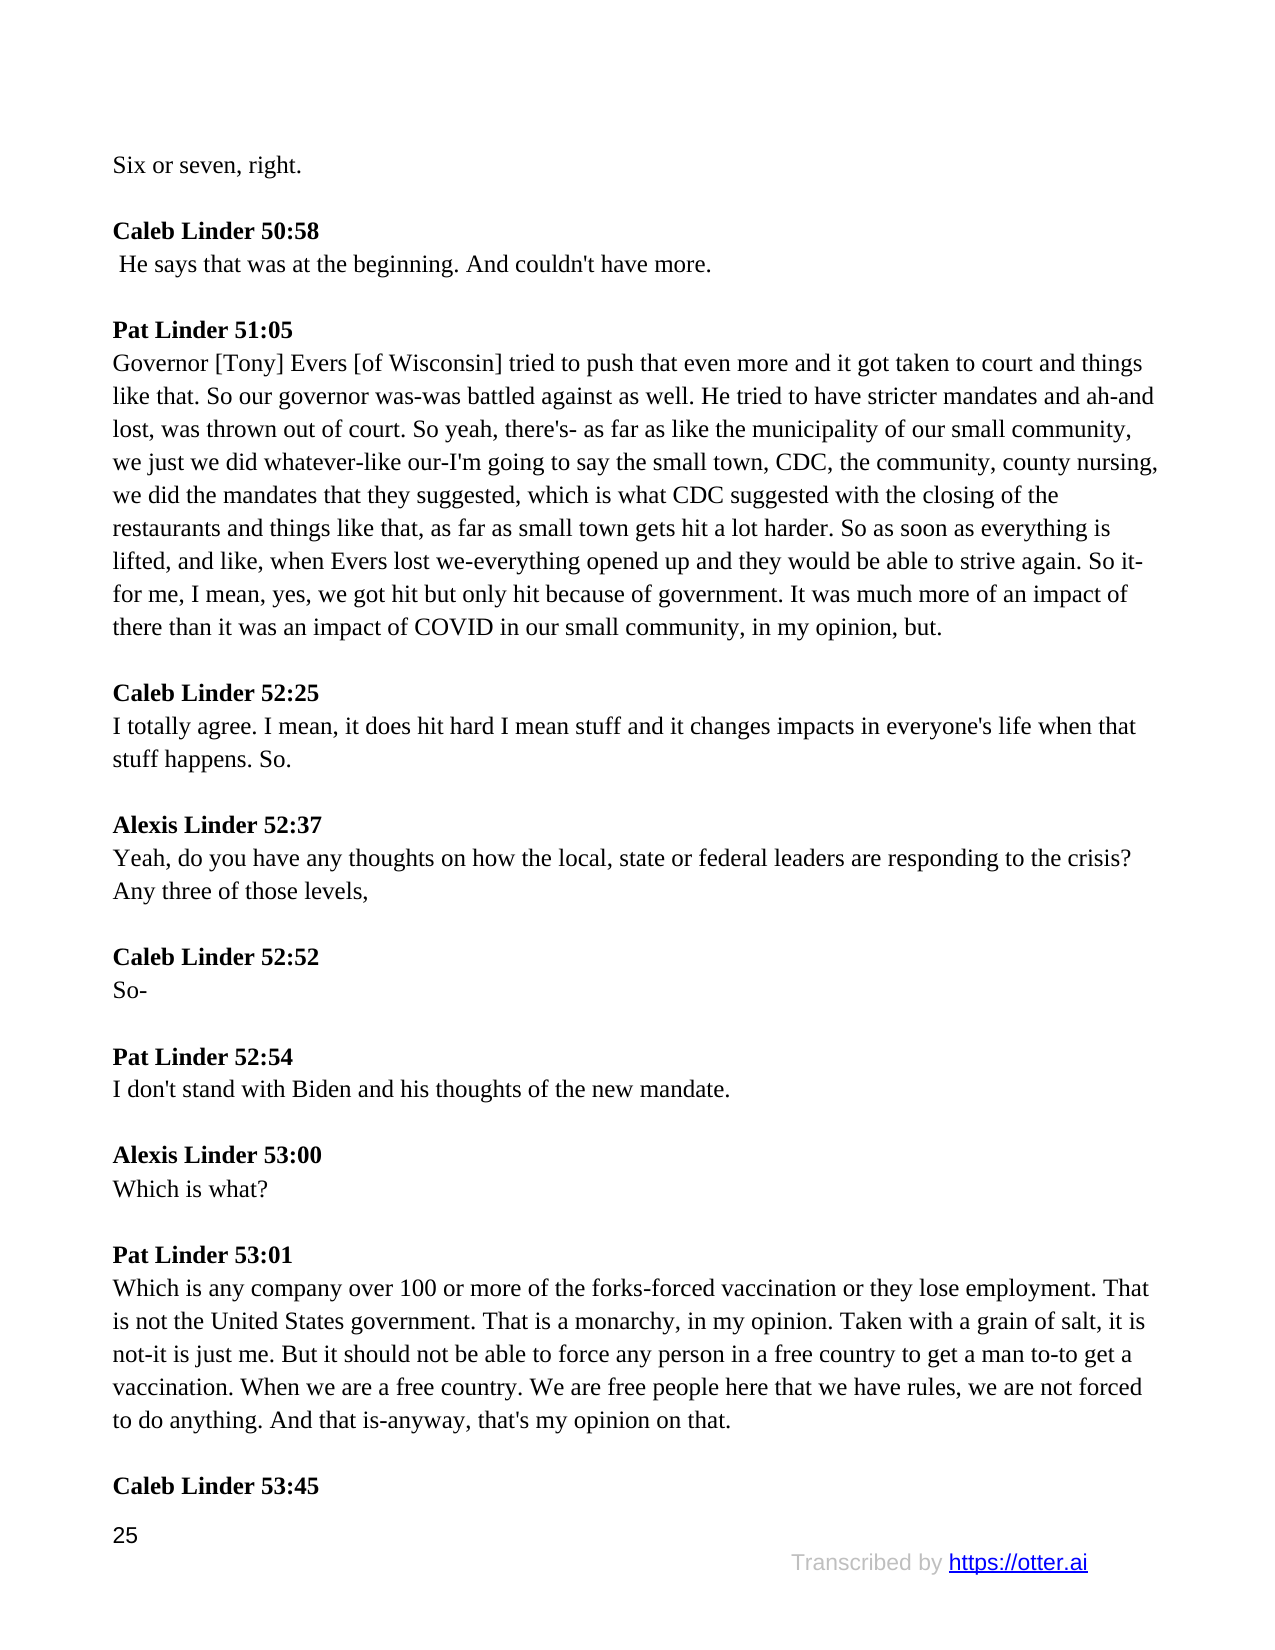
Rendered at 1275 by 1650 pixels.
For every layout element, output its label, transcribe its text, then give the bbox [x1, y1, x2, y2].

text Six or seven, right. [112, 150, 1162, 179]
text Governor [Tony] Evers [of Wisconsin] tried to push that even more and it got taken to court and things like that. So our governor was-was battled against as well. He tried to have stricter mandates and ah-and lost, was thrown out of court. So yeah, there's- as far as like the municipality of our small community, we just we did whatever-like our-I'm going to say the small town, CDC, the community, county nursing, we did the mandates that they suggested, which is what CDC suggested with the closing of the restaurants and things like that, as far as small town gets hit a lot harder. So as soon as everything is lifted, and like, when Evers lost we-everything opened up and they would be able to strive again. So it-for me, I mean, yes, we got hit but only hit because of government. It was much more of an impact of there than it was an impact of COVID in our small community, in my opinion, but. [112, 348, 1162, 641]
text So- [112, 976, 1162, 1004]
text I don't stand with Biden and his thoughts of the new mandate. [112, 1074, 1162, 1103]
text Alexis Linder 52:37 [112, 810, 1162, 839]
text Yeah, do you have any thoughts on how the local, state or federal leaders are responding to the crisis? Any three of those levels, [112, 843, 1162, 905]
text Pat Linder 51:05 [112, 315, 1162, 344]
text Caleb Linder 52:25 [112, 678, 1162, 707]
text I totally agree. I mean, it does hit hard I mean stuff and it changes impacts in everyone's life when that stuff happens. So. [112, 711, 1162, 773]
text Alexis Linder 53:00 [112, 1141, 1162, 1169]
text Caleb Linder 50:58 [112, 216, 1162, 245]
text Pat Linder 52:54 [112, 1042, 1162, 1070]
text Pat Linder 53:01 [112, 1240, 1162, 1268]
text Caleb Linder 53:45 [112, 1471, 1162, 1499]
text Which is what? [112, 1174, 1162, 1202]
text Caleb Linder 52:52 [112, 942, 1162, 971]
text He says that was at the beginning. And couldn't have more. [112, 249, 1162, 278]
text Which is any company over 100 or more of the forks-forced vaccination or they lose employment. That is not the United States government. That is a monarchy, in my opinion. Taken with a grain of salt, it is not-it is just me. But it should not be able to force any person in a free country to get a man to-to get a vaccination. When we are a free country. We are free people here that we have rules, we are not forced to do anything. And that is-anyway, that's my opinion on that. [112, 1273, 1162, 1433]
